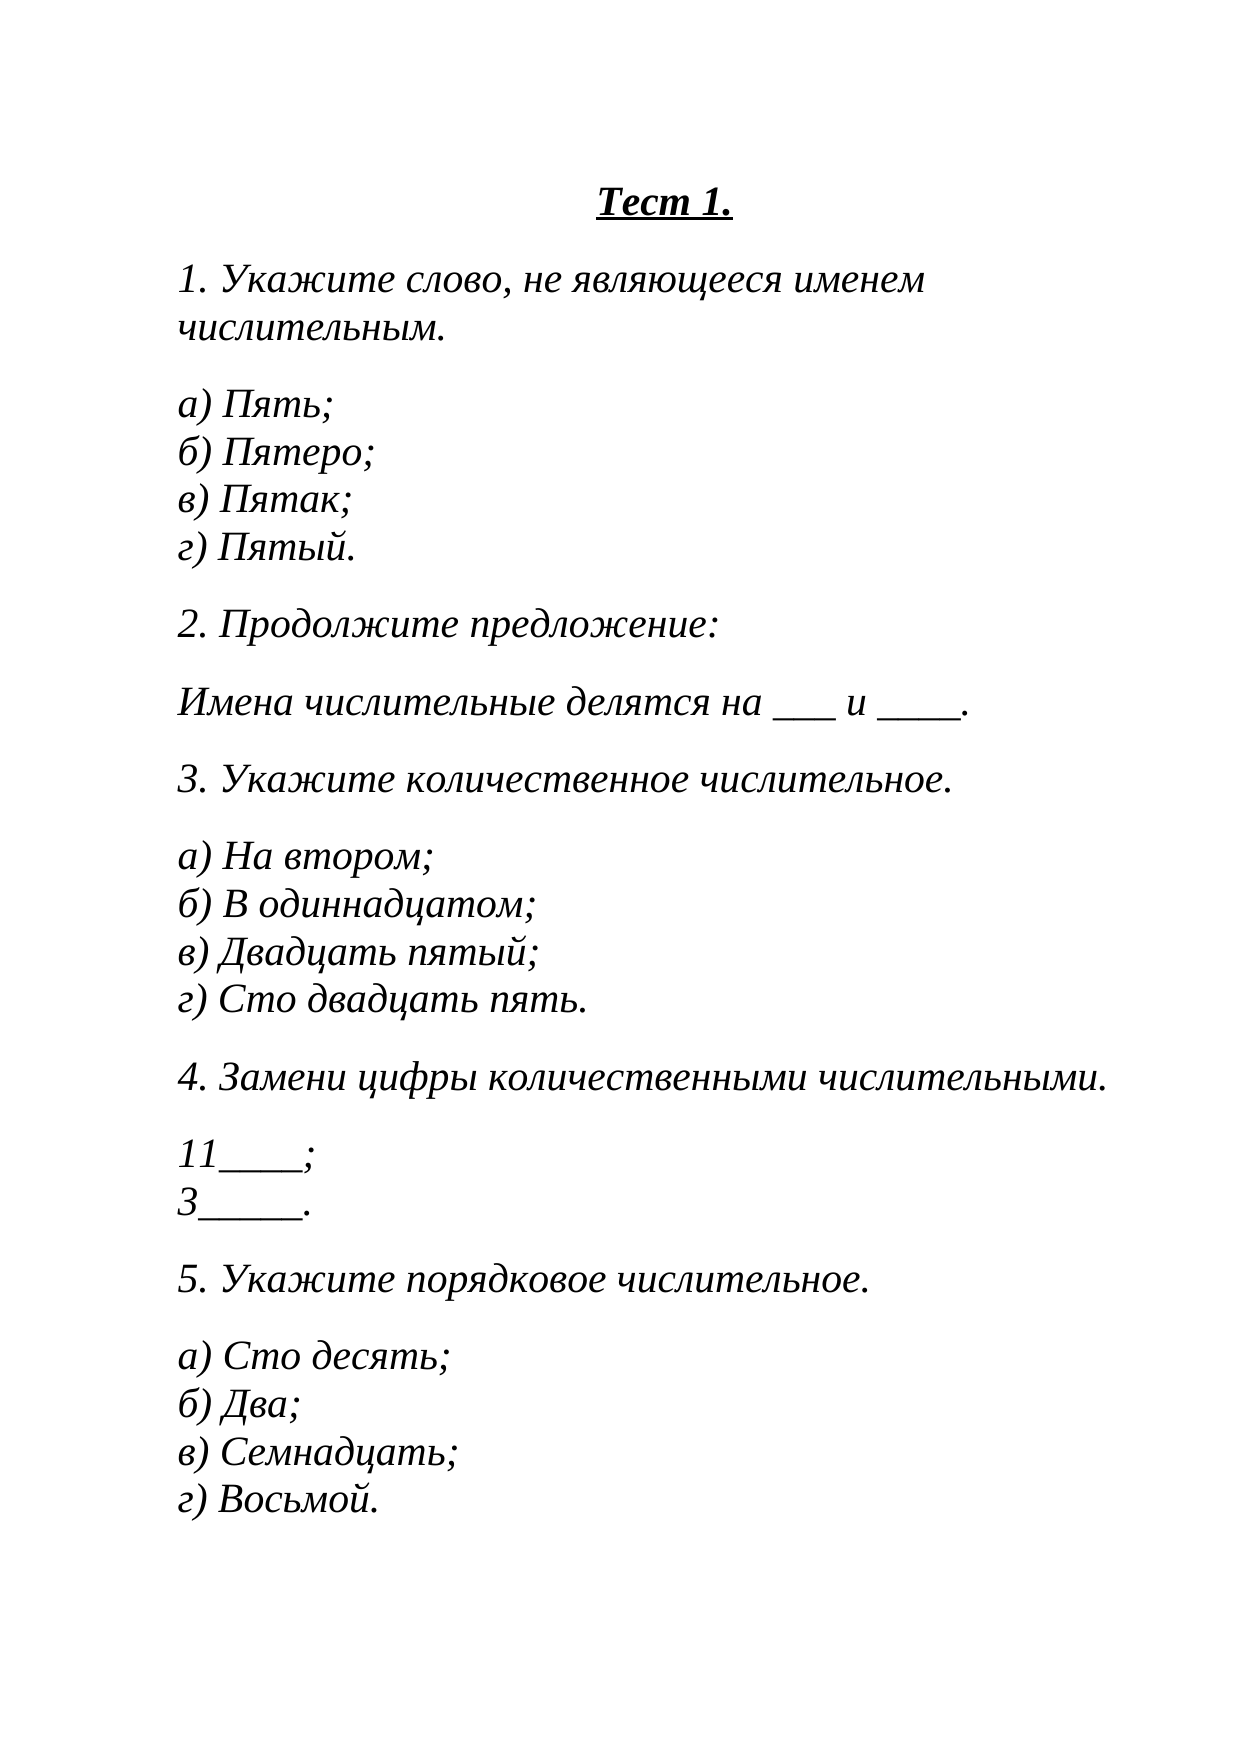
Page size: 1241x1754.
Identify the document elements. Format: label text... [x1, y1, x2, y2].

text 4. Замени цифры количественными числительными. [177, 1051, 1152, 1099]
text 3. Укажите количественное числительное. [177, 753, 1152, 801]
text а) Пять; б) Пятеро; в) Пятак; г) Пятый. [177, 378, 1152, 570]
text 1. Укажите слово, не являющееся именем числительным. [177, 253, 1152, 349]
text 11____; 3_____. [177, 1128, 1152, 1224]
text а) На втором; б) В одиннадцатом; в) Двадцать пятый; г) Сто двадцать пять. [177, 830, 1152, 1022]
text 5. Укажите порядковое числительное. [177, 1253, 1152, 1301]
text 2. Продолжите предложение: [177, 599, 1152, 647]
text а) Сто десять; б) Два; в) Семнадцать; г) Восьмой. [177, 1330, 1152, 1522]
text Имена числительные делятся на ___ и ____. [177, 676, 1152, 724]
text Тест 1. [177, 176, 1152, 224]
